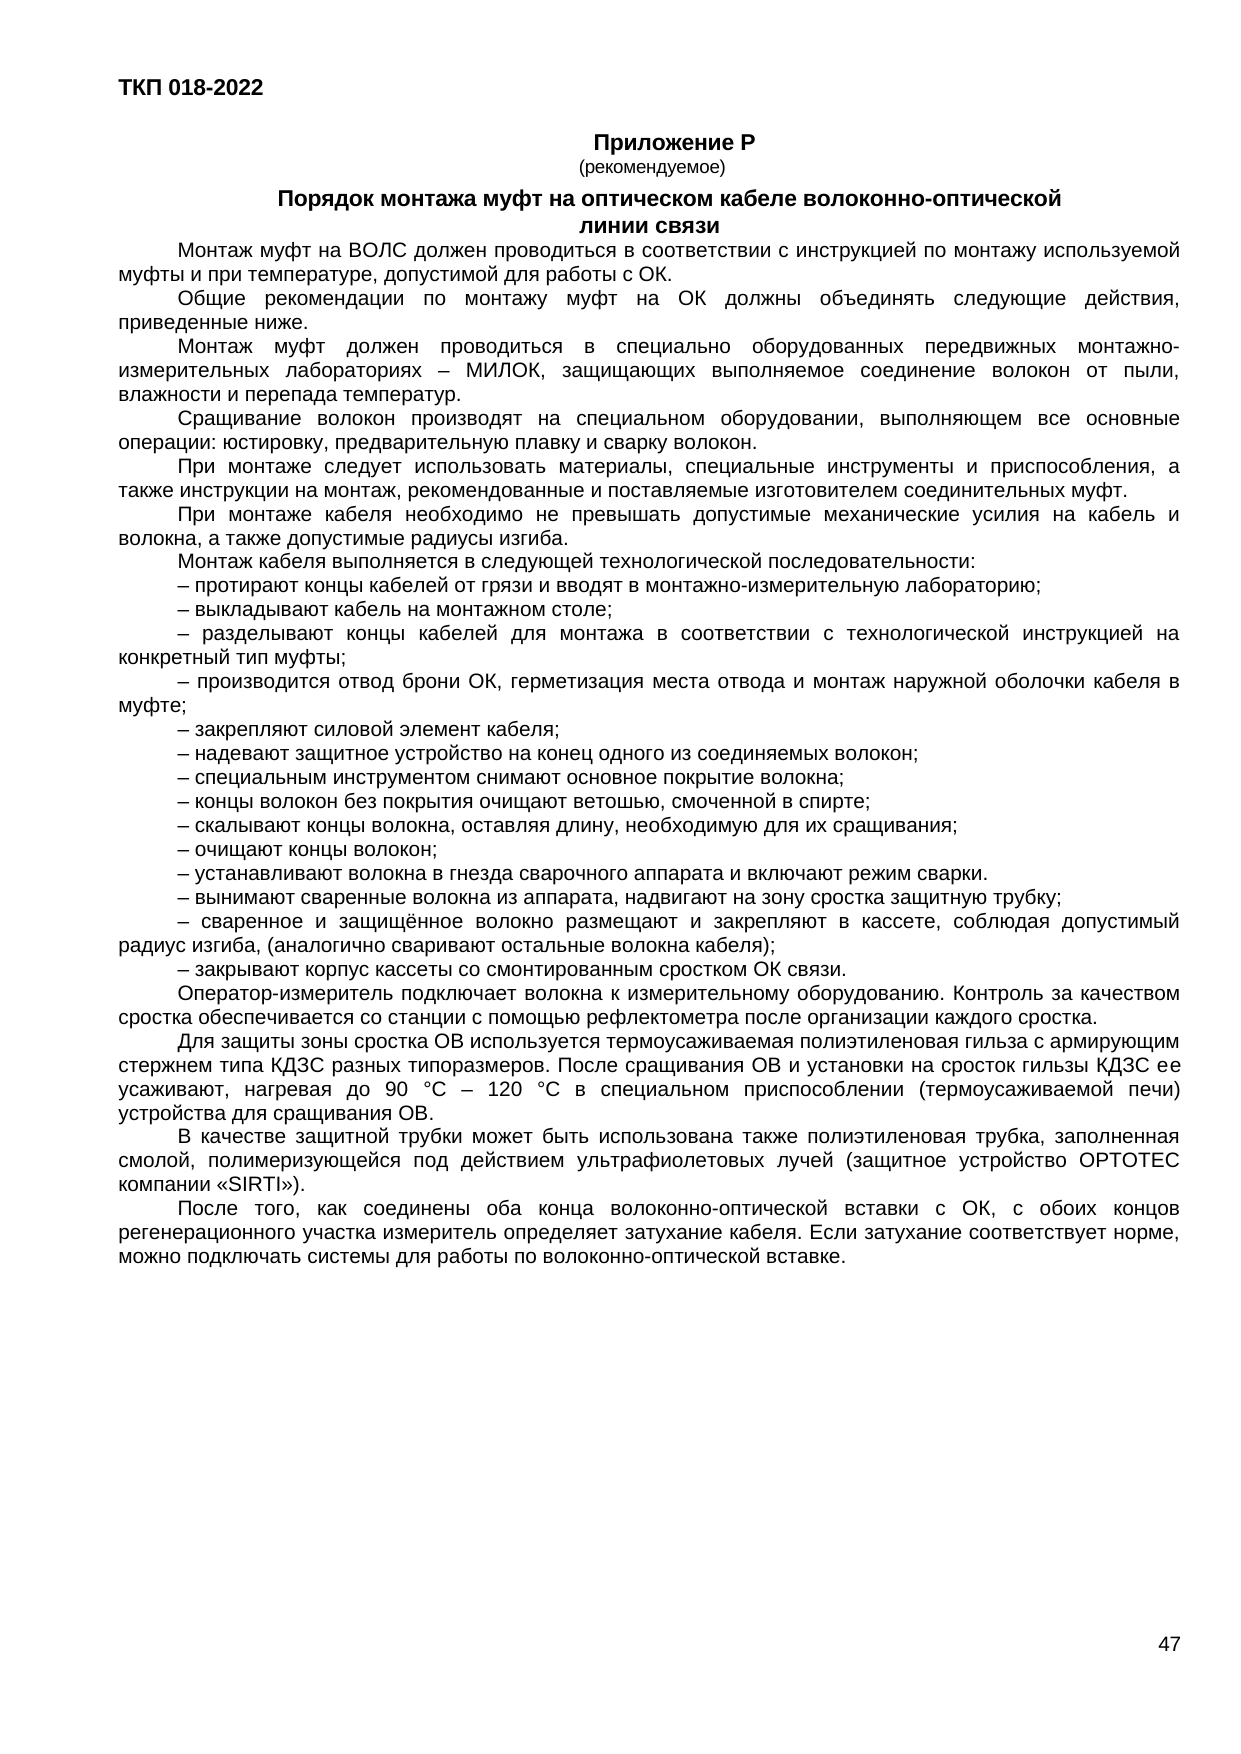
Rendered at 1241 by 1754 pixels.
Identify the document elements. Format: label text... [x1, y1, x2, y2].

text – специальным инструментом снимают основное покрытие волокна; [118, 765, 1181, 789]
text – протирают концы кабелей от грязи и вводят в монтажно-измерительную лабораторию; [118, 573, 1181, 597]
text – устанавливают волокна в гнезда сварочного аппарата и включают режим сварки. [118, 861, 1181, 885]
text Монтаж кабеля выполняется в следующей технологической последовательности: [118, 549, 1181, 573]
text Приложение Р [123, 129, 1181, 156]
text В качестве защитной трубки может быть использована также полиэтиленовая трубка, заполненная смолой, полимеризующейся под действием ультрафиолетовых лучей (защитное устройство ОРТОТЕС компании «SIRTI»). [118, 1124, 1181, 1196]
text Оператор-измеритель подключает волокна к измерительному оборудованию. Контроль за качеством сростка обеспечивается со станции с помощью рефлектометра после организации каждого сростка. [118, 981, 1181, 1028]
text Монтаж муфт на ВОЛС должен проводиться в соответствии с инструкцией по монтажу используемой муфты и при температуре, допустимой для работы с ОК. [118, 238, 1181, 286]
text линии cвязи [118, 212, 1181, 238]
text Общие рекомендации по монтажу муфт на ОК должны объединять следующие действия, приведенные ниже. [118, 286, 1181, 334]
text При монтаже кабеля необходимо не превышать допустимые механические усилия на кабель и волокна, а также допустимые радиусы изгиба. [118, 501, 1181, 549]
text – надевают защитное устройство на конец одного из соединяемых волокон; [118, 741, 1181, 765]
text Сращивание волокон производят на специальном оборудовании, выполняющем все основные операции: юстировку, предварительную плавку и сварку волокон. [118, 406, 1181, 453]
text – вынимают сваренные волокна из аппарата, надвигают на зону сростка защитную трубку; [118, 885, 1181, 909]
text Для защиты зоны сростка ОВ используется термоусаживаемая полиэтиленовая гильза с армирующим стержнем типа КДЗС разных типоразмеров. После сращивания ОВ и установки на сросток гильзы КДЗС ее усаживают, нагревая до 90 °С ‒ 120 °С в специальном приспособлении (термоусаживаемой печи) устройства для сращивания ОВ. [118, 1028, 1181, 1124]
text Порядок монтажа муфт на оптическом кабеле волоконно-оптической [158, 185, 1181, 212]
text – закрывают корпус кассеты со смонтированным сростком ОК связи. [118, 957, 1181, 981]
text – производится отвод брони ОК, герметизация места отвода и монтаж наружной оболочки кабеля в муфте; [118, 669, 1181, 717]
text – очищают концы волокон; [118, 837, 1181, 861]
text – концы волокон без покрытия очищают ветошью, смоченной в спирте; [118, 789, 1181, 813]
text – закрепляют силовой элемент кабеля; [118, 717, 1181, 741]
text – скалывают концы волокна, оставляя длину, необходимую для их сращивания; [118, 813, 1181, 837]
text – сваренное и защищённое волокно размещают и закрепляют в кассете, соблюдая допустимый радиус изгиба, (аналогично сваривают остальные волокна кабеля); [118, 909, 1181, 957]
text При монтаже следует использовать материалы, специальные инструменты и приспособления, а также инструкции на монтаж, рекомендованные и поставляемые изготовителем соединительных муфт. [118, 453, 1181, 501]
text – выкладывают кабель на монтажном столе; [118, 597, 1181, 621]
text (рекомендуемое) [123, 156, 1181, 178]
text Монтаж муфт должен проводиться в специально оборудованных передвижных монтажно-измерительных лабораториях – МИЛОК, защищающих выполняемое соединение волокон от пыли, влажности и перепада температур. [118, 334, 1181, 406]
text После того, как соединены оба конца волоконно-оптической вставки с ОК, с обоих концов регенерационного участка измеритель определяет затухание кабеля. Если затухание соответствует норме, можно подключать системы для работы по волоконно-оптической вставке. [118, 1196, 1181, 1268]
text – разделывают концы кабелей для монтажа в соответствии с технологической инструкцией на конкретный тип муфты; [118, 621, 1181, 669]
